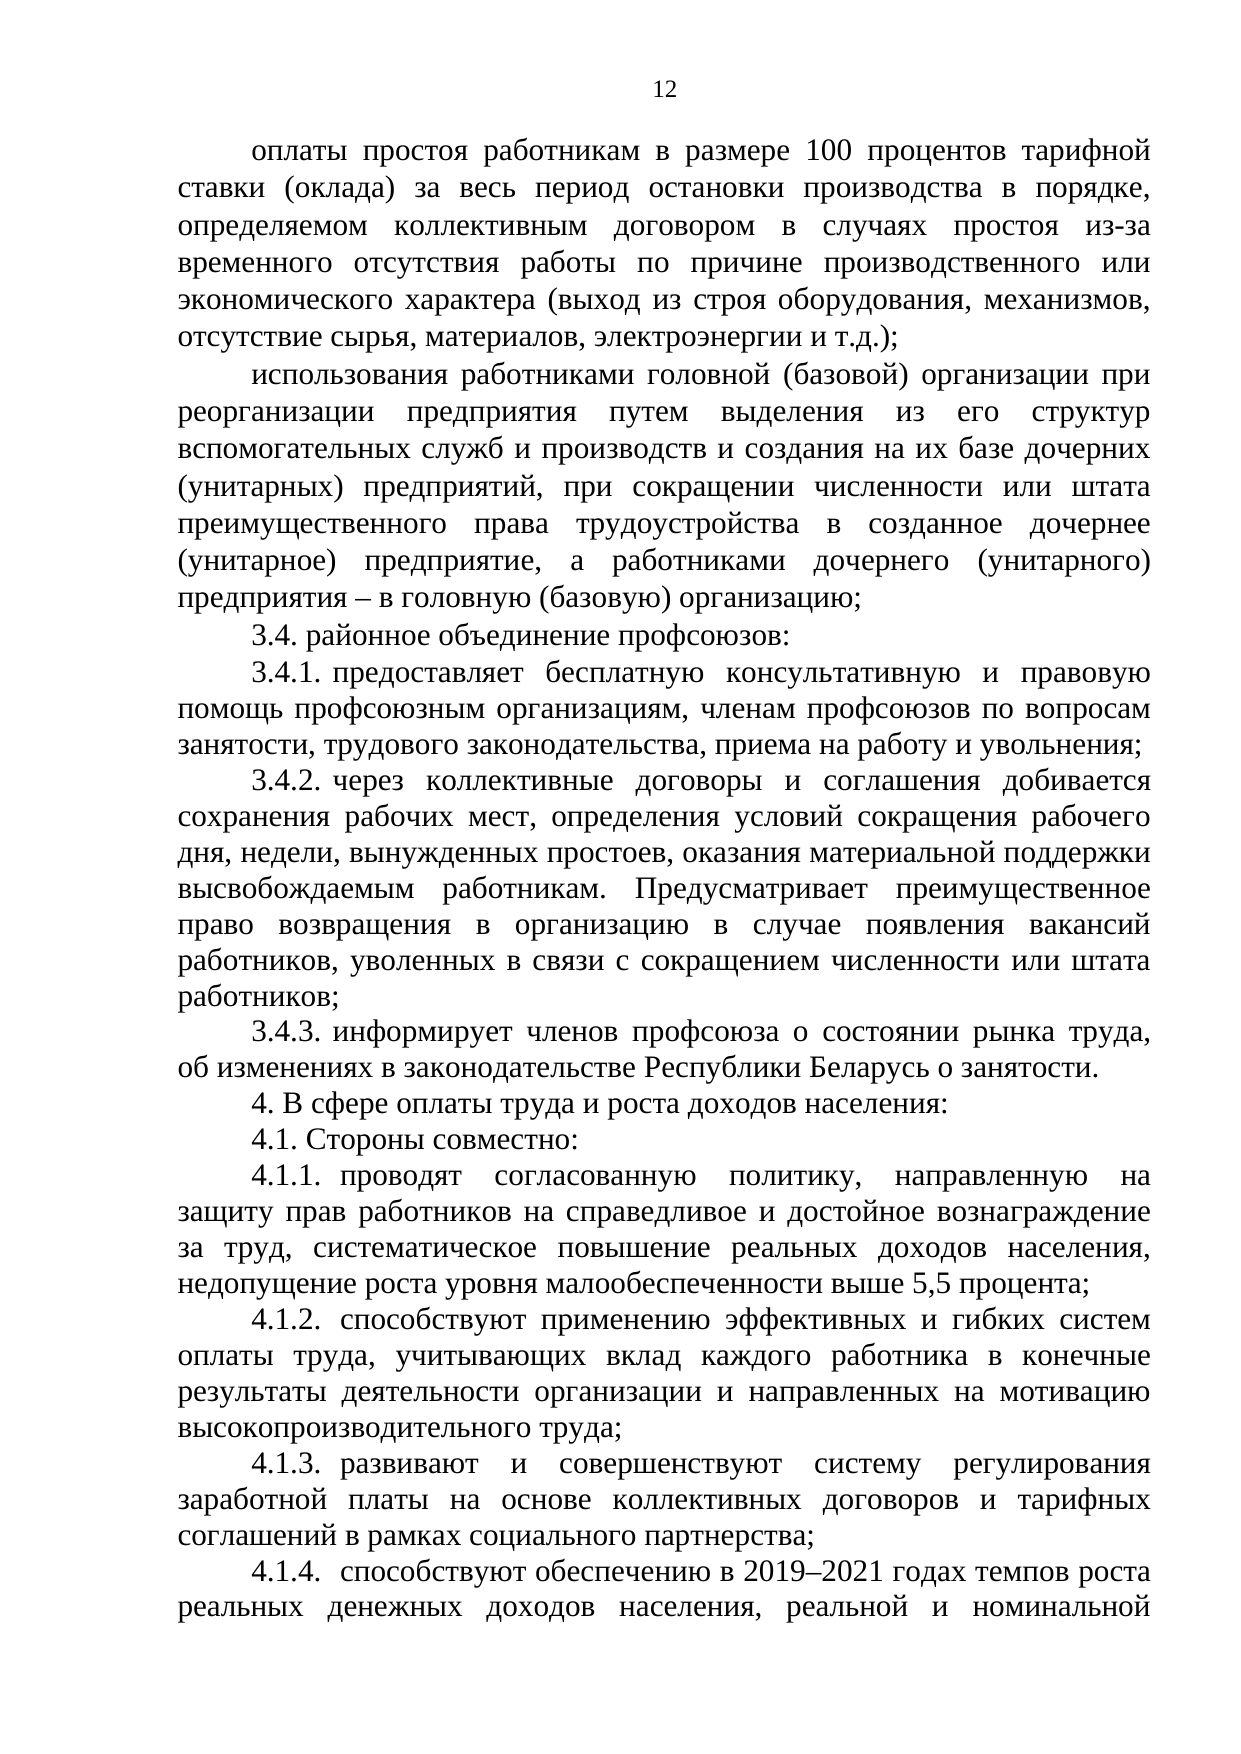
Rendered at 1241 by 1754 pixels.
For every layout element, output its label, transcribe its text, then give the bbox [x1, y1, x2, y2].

list проводят согласованную политику, направленную на защиту прав работников на справедливое и достойное вознаграждение за труд, систематическое повышение реальных доходов населения, недопущение роста уровня малообеспеченности выше 5,5 процента; [177, 1156, 1152, 1300]
list 4.1. Стороны совместно: [177, 1121, 1152, 1156]
list предоставляет бесплатную консультативную и правовую помощь профсоюзным организациям, членам профсоюзов по вопросам занятости, трудового законодательства, приема на работу и увольнения; [177, 653, 1152, 761]
list информирует членов профсоюза о состоянии рынка труда, об изменениях в законодательстве Республики Беларусь о занятости. [177, 1013, 1152, 1084]
list способствуют применению эффективных и гибких систем оплаты труда, учитывающих вклад каждого работника в конечные результаты деятельности организации и направленных на мотивацию высокопроизводительного труда; [177, 1300, 1152, 1444]
text оплаты простоя работникам в размере 100 процентов тарифной ставки (оклада) за весь период остановки производства в порядке, определяемом коллективным договором в случаях простоя из-за временного отсутствия работы по причине производственного или экономического характера (выход из строя оборудования, механизмов, отсутствие сырья, материалов, электроэнергии и т.д.); [177, 131, 1152, 354]
list через коллективные договоры и соглашения добивается сохранения рабочих мест, определения условий сокращения рабочего дня, недели, вынужденных простоев, оказания материальной поддержки высвобождаемым работникам. Предусматривает преимущественное право возвращения в организацию в случае появления вакансий работников, уволенных в связи с сокращением численности или штата работников; [177, 761, 1152, 1013]
text 4. В сфере оплаты труда и роста доходов населения: [177, 1084, 1152, 1121]
text 3.4. районное объединение профсоюзов: [177, 616, 1152, 652]
list развивают и совершенствуют систему регулирования заработной платы на основе коллективных договоров и тарифных соглашений в рамках социального партнерства; [177, 1444, 1152, 1552]
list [177, 1552, 1152, 1624]
text использования работниками головной (базовой) организации при реорганизации предприятия путем выделения из его структур вспомогательных служб и производств и создания на их базе дочерних (унитарных) предприятий, при сокращении численности или штата преимущественного права трудоустройства в созданное дочернее (унитарное) предприятие, а работниками дочернего (унитарного) предприятия – в головную (базовую) организацию; [177, 355, 1152, 615]
